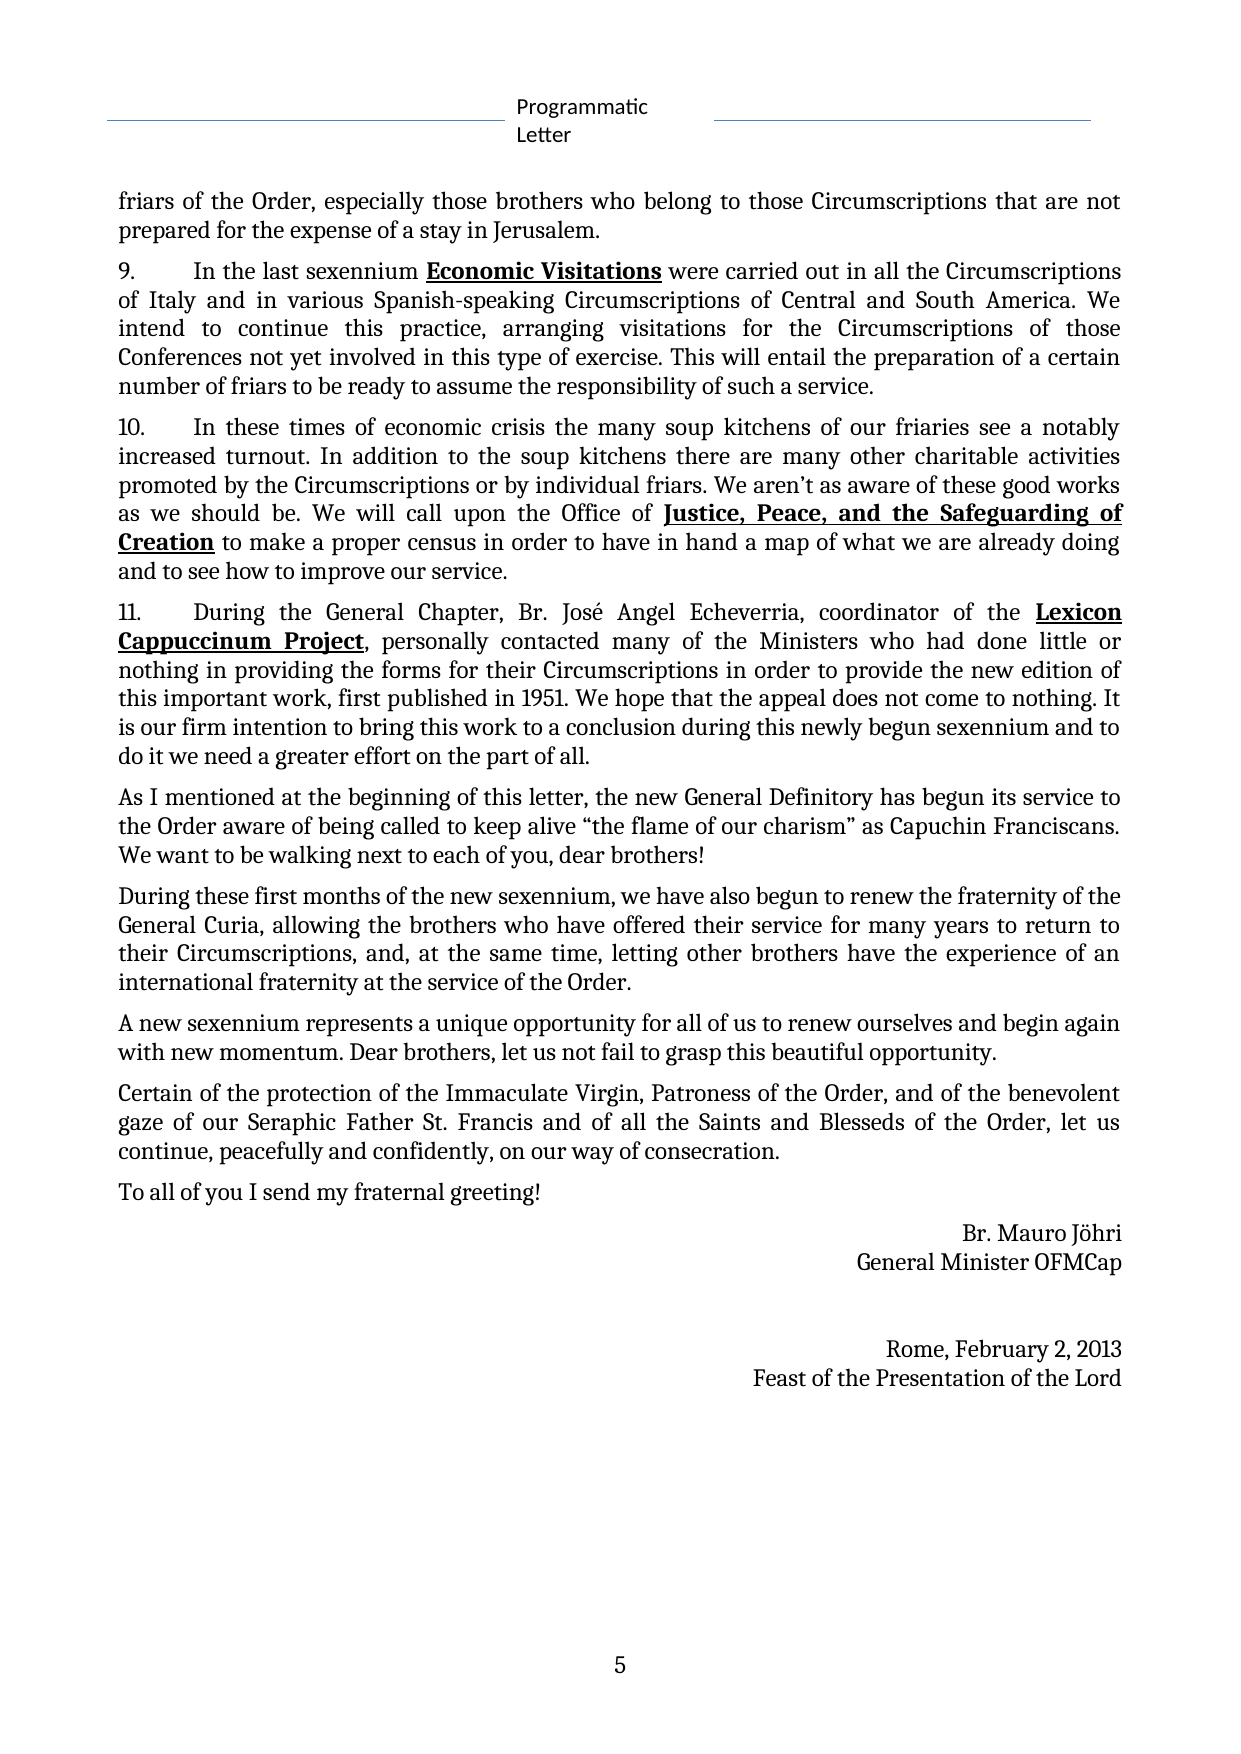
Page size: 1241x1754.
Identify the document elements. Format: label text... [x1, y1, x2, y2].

list During the General Chapter, Br. José Angel Echeverria, coordinator of the Lexicon Cappuccinum Project, personally contacted many of the Ministers who had done little or nothing in providing the forms for their Circumscriptions in order to provide the new edition of this important work, first published in 1951. We hope that the appeal does not come to nothing. It is our firm intention to bring this work to a conclusion during this newly begun sexennium and to do it we need a greater effort on the part of all. [118, 598, 1122, 771]
text Certain of the protection of the Immaculate Virgin, Patroness of the Order, and of the benevolent gaze of our Seraphic Father St. Francis and of all the Saints and Blesseds of the Order, let us continue, peacefully and confidently, on our way of consecration. [118, 1079, 1122, 1166]
text Rome, February 2, 2013 Feast of the Presentation of the Lord [118, 1335, 1122, 1392]
list In the last sexennium Economic Visitations were carried out in all the Circumscriptions of Italy and in various Spanish-speaking Circumscriptions of Central and South America. We intend to continue this practice, arranging visitations for the Circumscriptions of those Conferences not yet involved in this type of exercise. This will entail the preparation of a certain number of friars to be ready to assume the responsibility of such a service. [118, 257, 1122, 401]
list In these times of economic crisis the many soup kitchens of our friaries see a notably increased turnout. In addition to the soup kitchens there are many other charitable activities promoted by the Circumscriptions or by individual friars. We aren’t as aware of these good works as we should be. We will call upon the Office of Justice, Peace, and the Safeguarding of Creation to make a proper census in order to have in hand a map of what we are already doing and to see how to improve our service. [118, 413, 1122, 586]
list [118, 148, 1122, 244]
text A new sexennium represents a unique opportunity for all of us to renew ourselves and begin again with new momentum. Dear brothers, let us not fail to grasp this beautiful opportunity. [118, 1009, 1122, 1067]
text During these first months of the new sexennium, we have also begun to renew the fraternity of the General Curia, allowing the brothers who have offered their service for many years to return to their Circumscriptions, and, at the same time, letting other brothers have the experience of an international fraternity at the service of the Order. [118, 882, 1122, 997]
text To all of you I send my fraternal greeting! [118, 1178, 1122, 1207]
text As I mentioned at the beginning of this letter, the new General Definitory has begun its service to the Order aware of being called to keep alive “the flame of our charism” as Capuchin Franciscans. We want to be walking next to each of you, dear brothers! [118, 783, 1122, 869]
text Br. Mauro Jöhri General Minister OFMCap [118, 1219, 1122, 1277]
